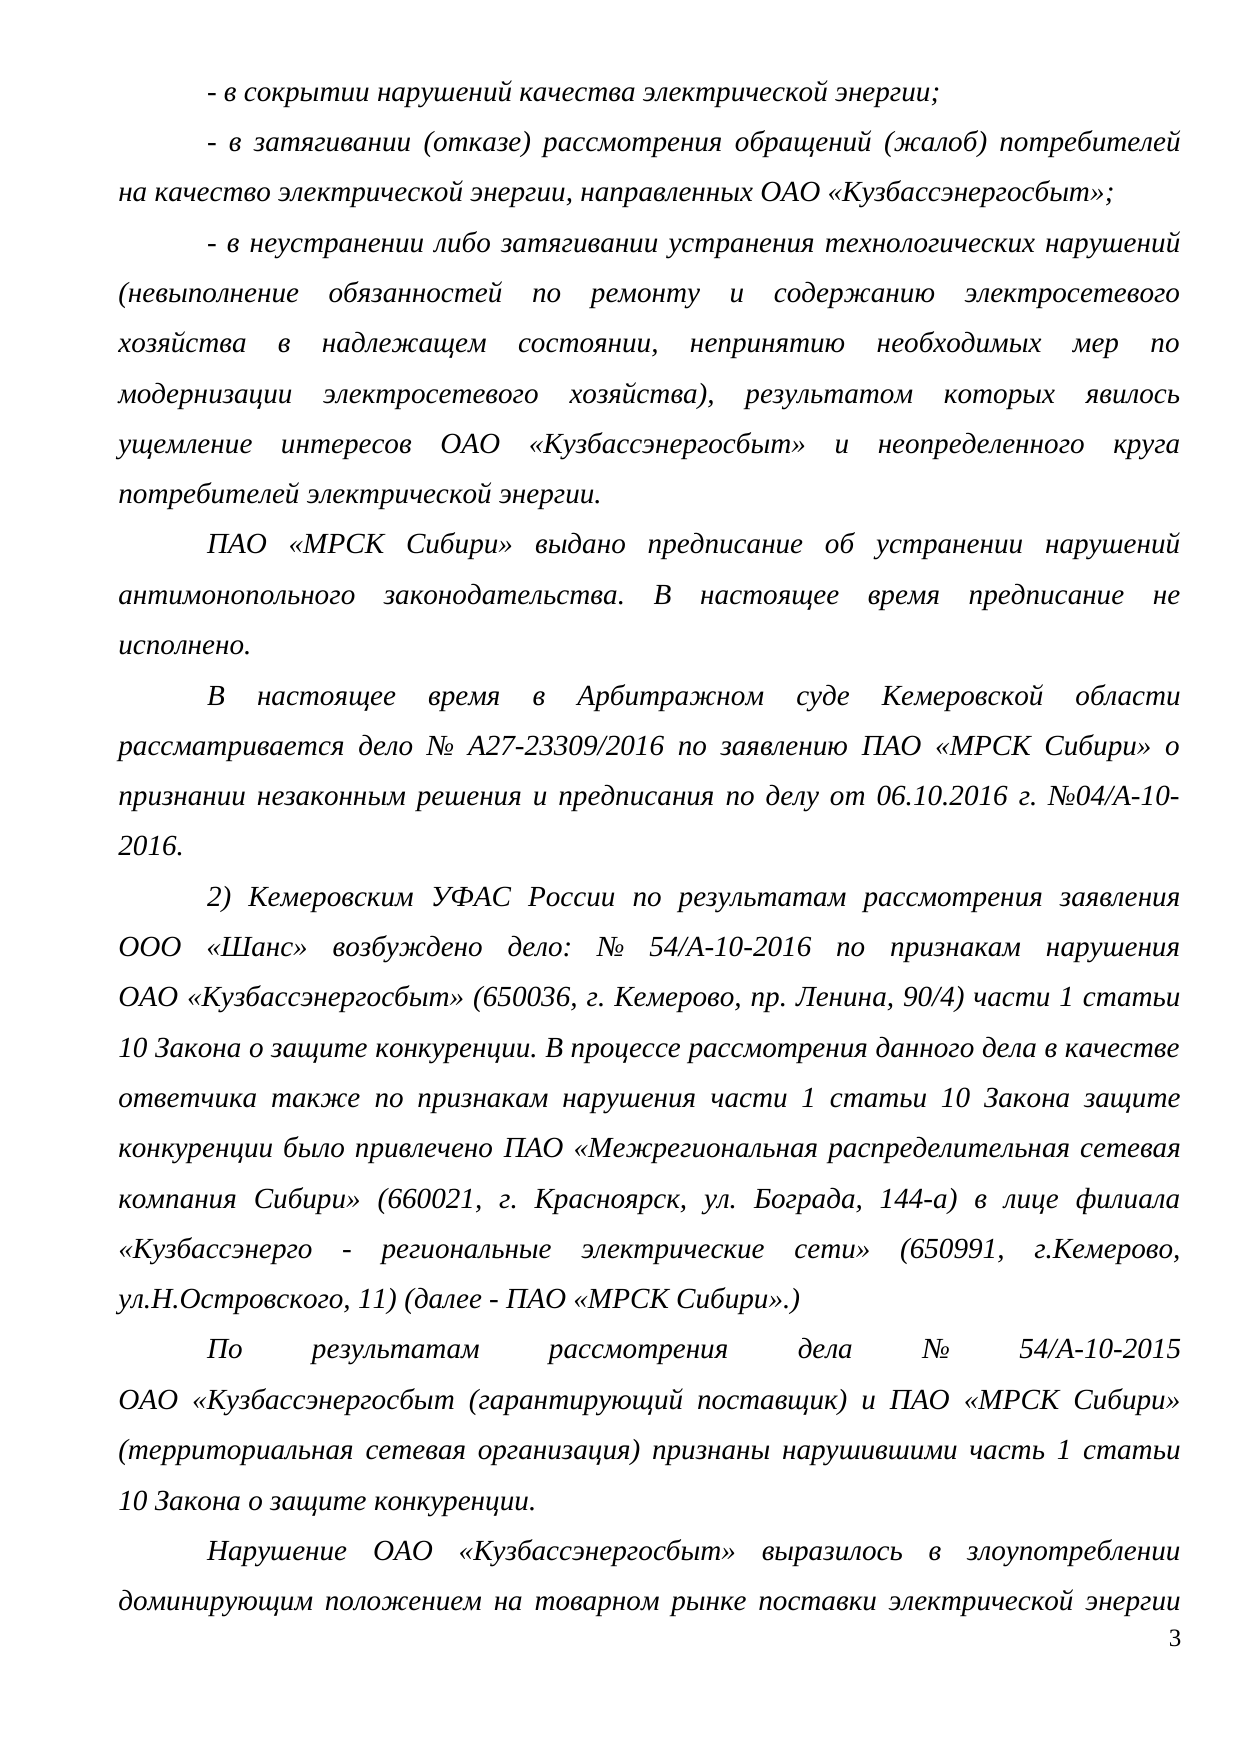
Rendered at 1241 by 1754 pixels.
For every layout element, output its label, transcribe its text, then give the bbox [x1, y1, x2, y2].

list 2) Кемеровским УФАС России по результатам рассмотрения заявления ООО «Шанс» возбуждено дело: № 54/А-10-2016 по признакам нарушения ОАО «Кузбассэнергосбыт» (650036, г. Кемерово, пр. Ленина, 90/4) части 1 статьи 10 Закона о защите конкуренции. В процессе рассмотрения данного дела в качестве ответчика также по признакам нарушения части 1 статьи 10 Закона защите конкуренции было привлечено ПАО «Межрегиональная распределительная сетевая компания Сибири» (660021, г. Красноярск, ул. Бограда, 144-а) в лице филиала «Кузбассэнерго - региональные электрические сети» (650991, г.Кемерово, ул.Н.Островского, 11) (далее - ПАО «МРСК Сибири».) [118, 879, 1181, 1315]
list - в неустранении либо затягивании устранения технологических нарушений (невыполнение обязанностей по ремонту и содержанию электросетевого хозяйства в надлежащем состоянии, непринятию необходимых мер по модернизации электросетевого хозяйства), результатом которых явилось ущемление интересов ОАО «Кузбассэнергосбыт» и неопределенного круга потребителей электрической энергии. [118, 225, 1181, 510]
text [118, 1533, 1181, 1617]
text В настоящее время в Арбитражном суде Кемеровской области рассматривается дело № А27-23309/2016 по заявлению ПАО «МРСК Сибири» о признании незаконным решения и предписания по делу от 06.10.2016 г. №04/А-10-2016. [118, 678, 1181, 862]
text - в сокрытии нарушений качества электрической энергии; [118, 74, 1181, 107]
text По результатам рассмотрения дела № 54/А-10-2015 ОАО «Кузбассэнергосбыт (гарантирующий поставщик) и ПАО «МРСК Сибири» (территориальная сетевая организация) признаны нарушившими часть 1 статьи 10 Закона о защите конкуренции. [118, 1332, 1181, 1516]
text - в затягивании (отказе) рассмотрения обращений (жалоб) потребителей на качество электрической энергии, направленных ОАО «Кузбассэнергосбыт»; [118, 124, 1181, 208]
list ПАО «МРСК Сибири» выдано предписание об устранении нарушений антимонопольного законодательства. В настоящее время предписание не исполнено. [118, 527, 1181, 661]
